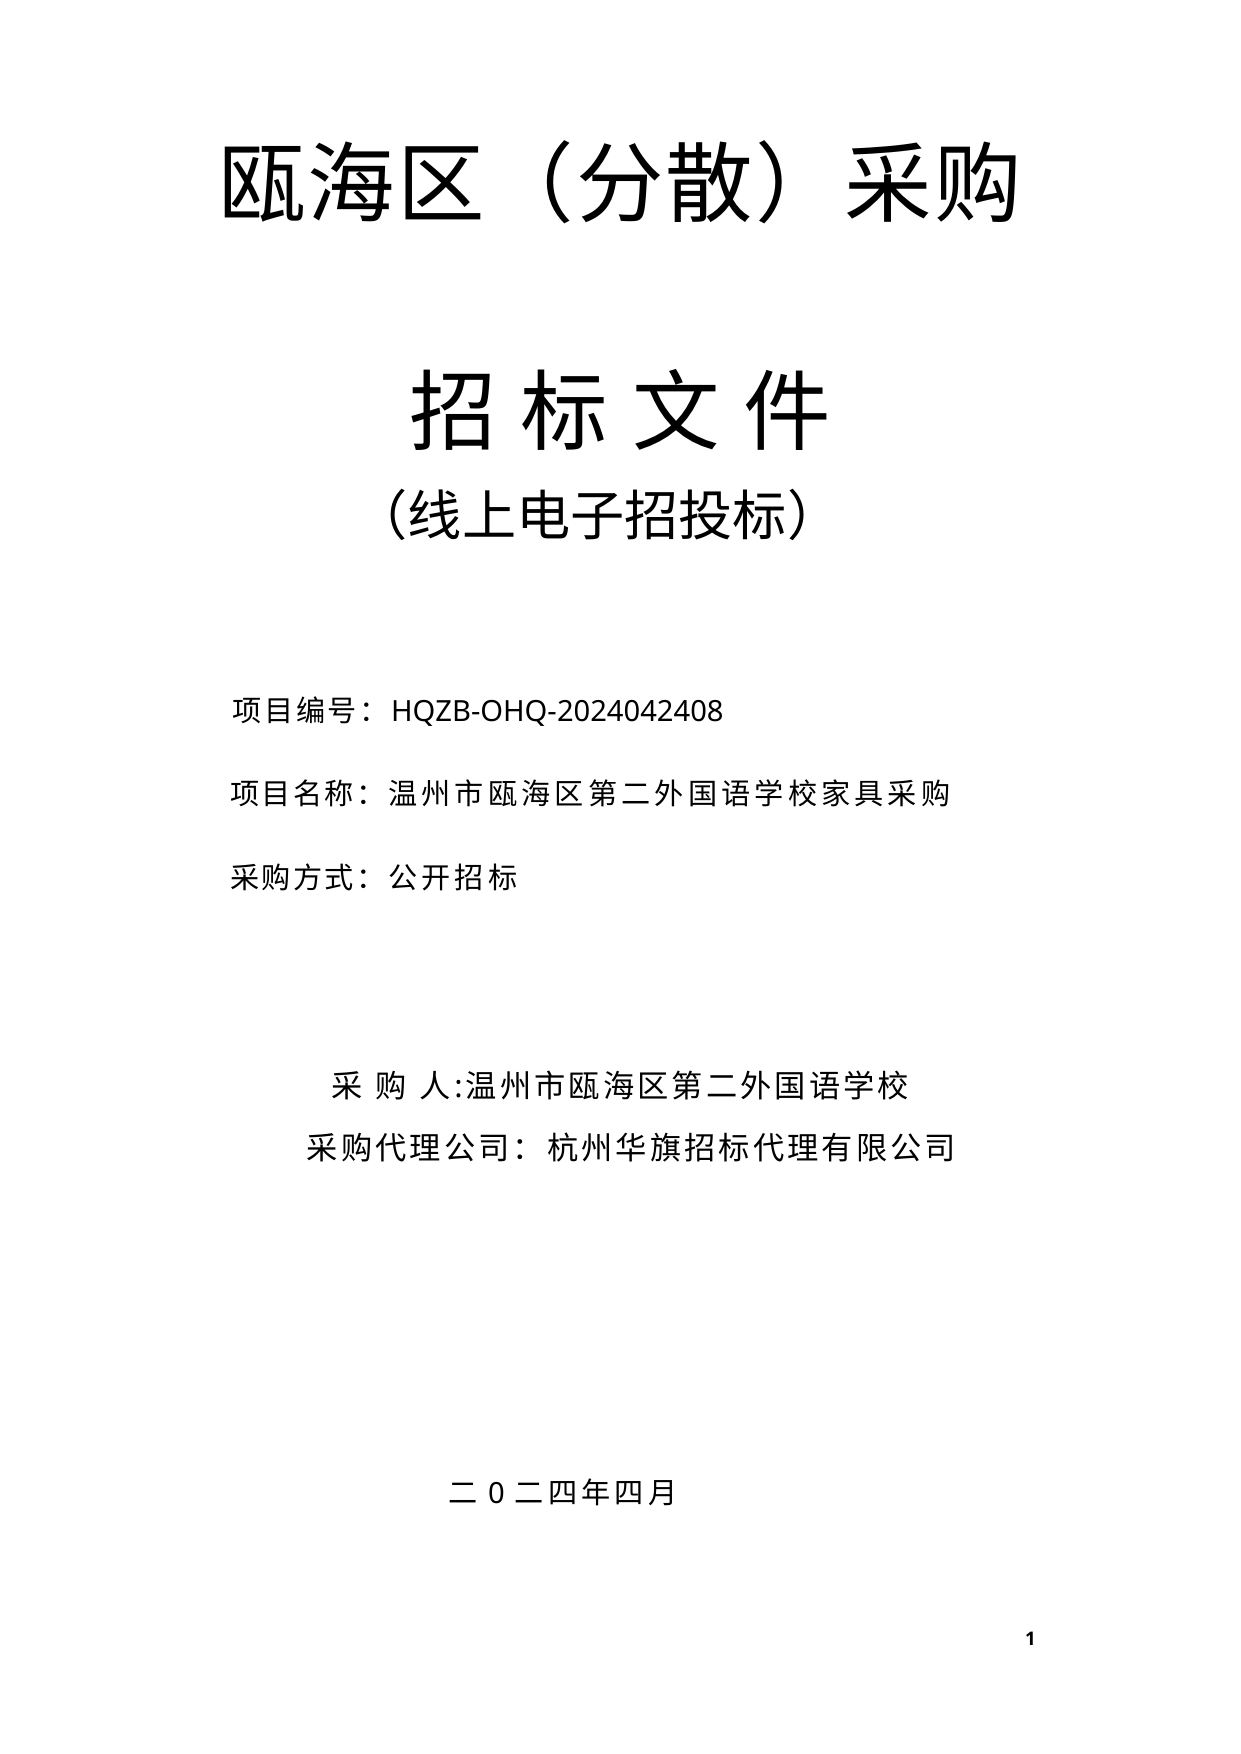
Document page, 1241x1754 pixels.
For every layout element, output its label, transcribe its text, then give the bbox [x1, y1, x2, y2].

text （线上电子招投标） [353, 469, 1110, 552]
text 采购代理公司：杭州华旗招标代理有限公司 [130, 1110, 1110, 1172]
text 项目名称：温州市瓯海区第二外国语学校家具采购 [230, 738, 1110, 821]
text 采购方式：公开招标 [196, 821, 1110, 905]
text 采 购 人:温州市瓯海区第二外国语学校 [130, 1047, 1110, 1110]
text 招 标 文 件 [130, 342, 1110, 469]
text 二0二四年四月 [130, 1469, 1110, 1512]
text 项目编号：HQZB-OHQ-2024042408 [130, 655, 1110, 738]
text 瓯海区（分散）采购 [130, 114, 1110, 240]
